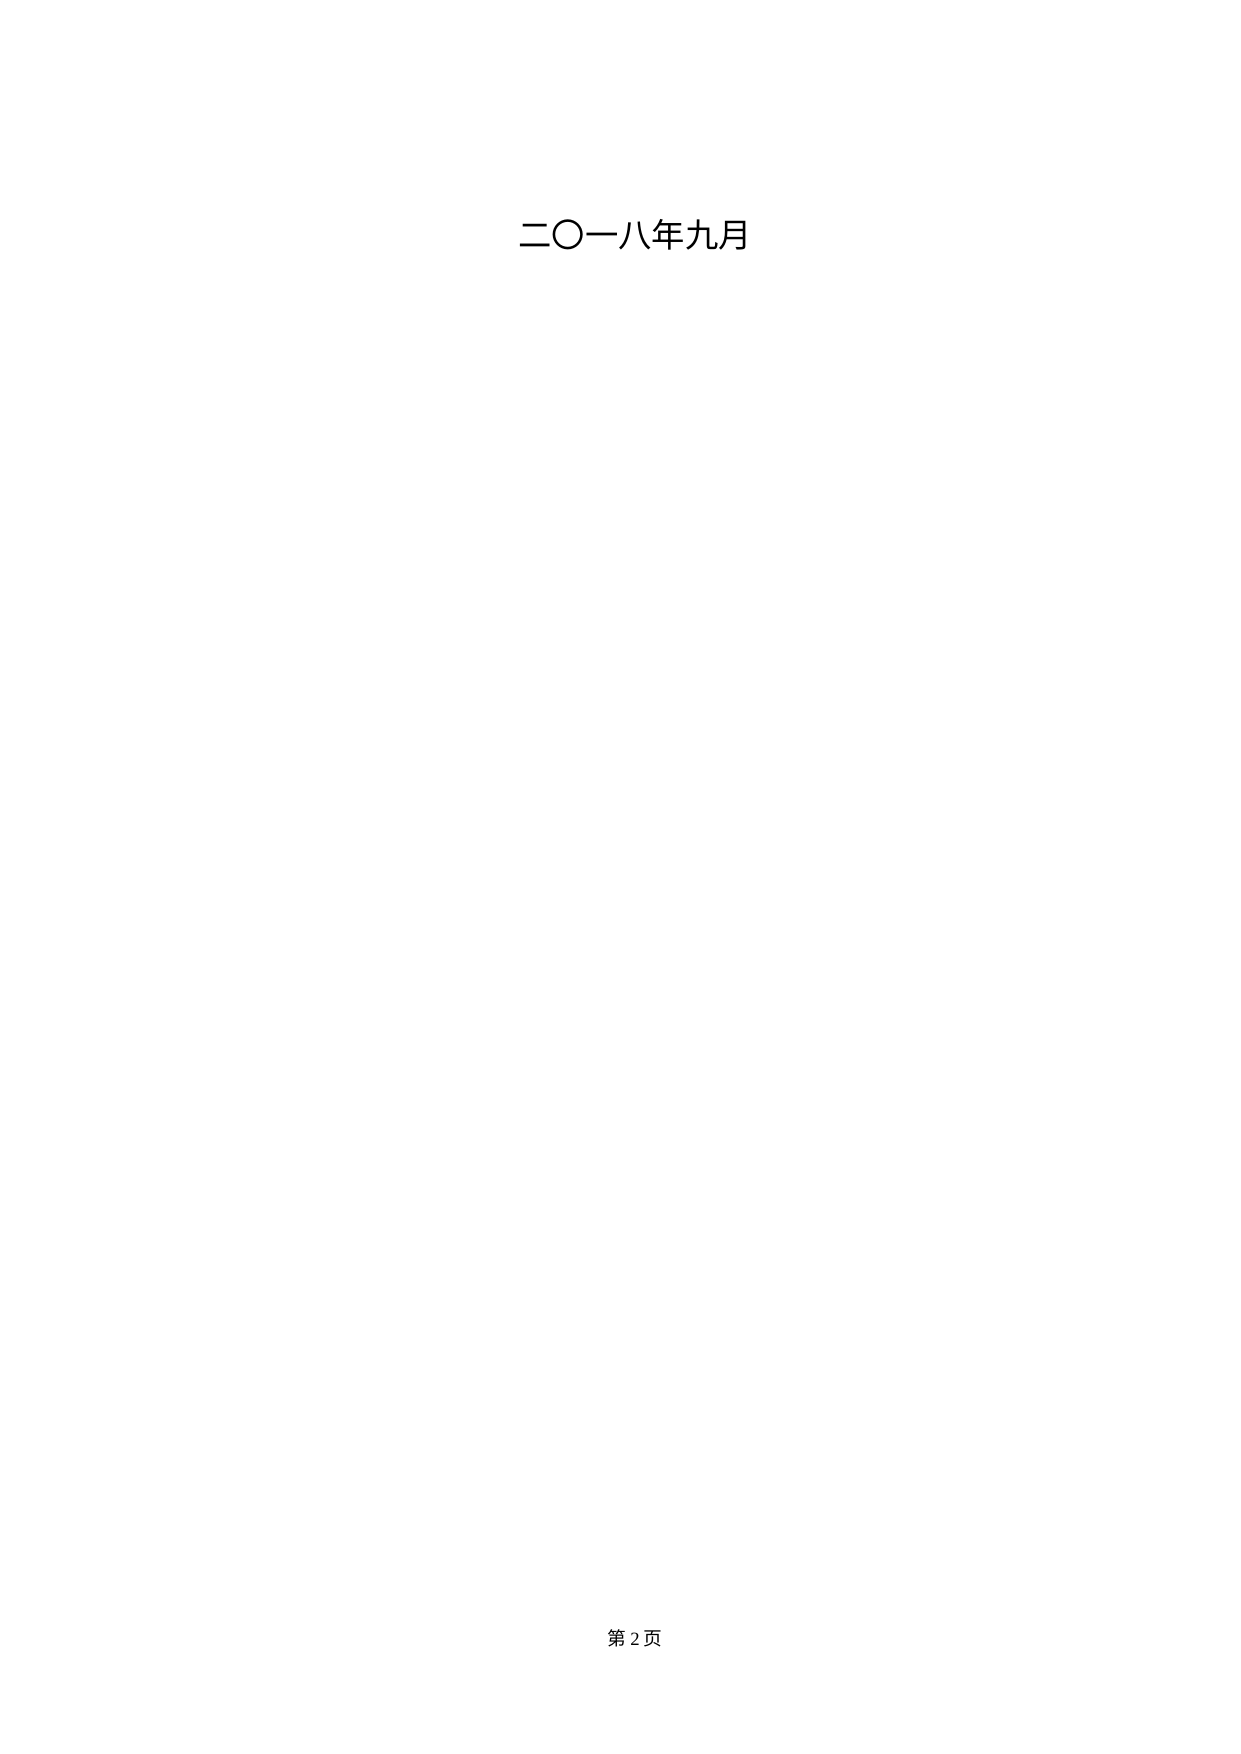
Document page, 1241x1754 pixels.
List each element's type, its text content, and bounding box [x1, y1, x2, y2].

text 二〇一八年九月 [177, 148, 1092, 273]
